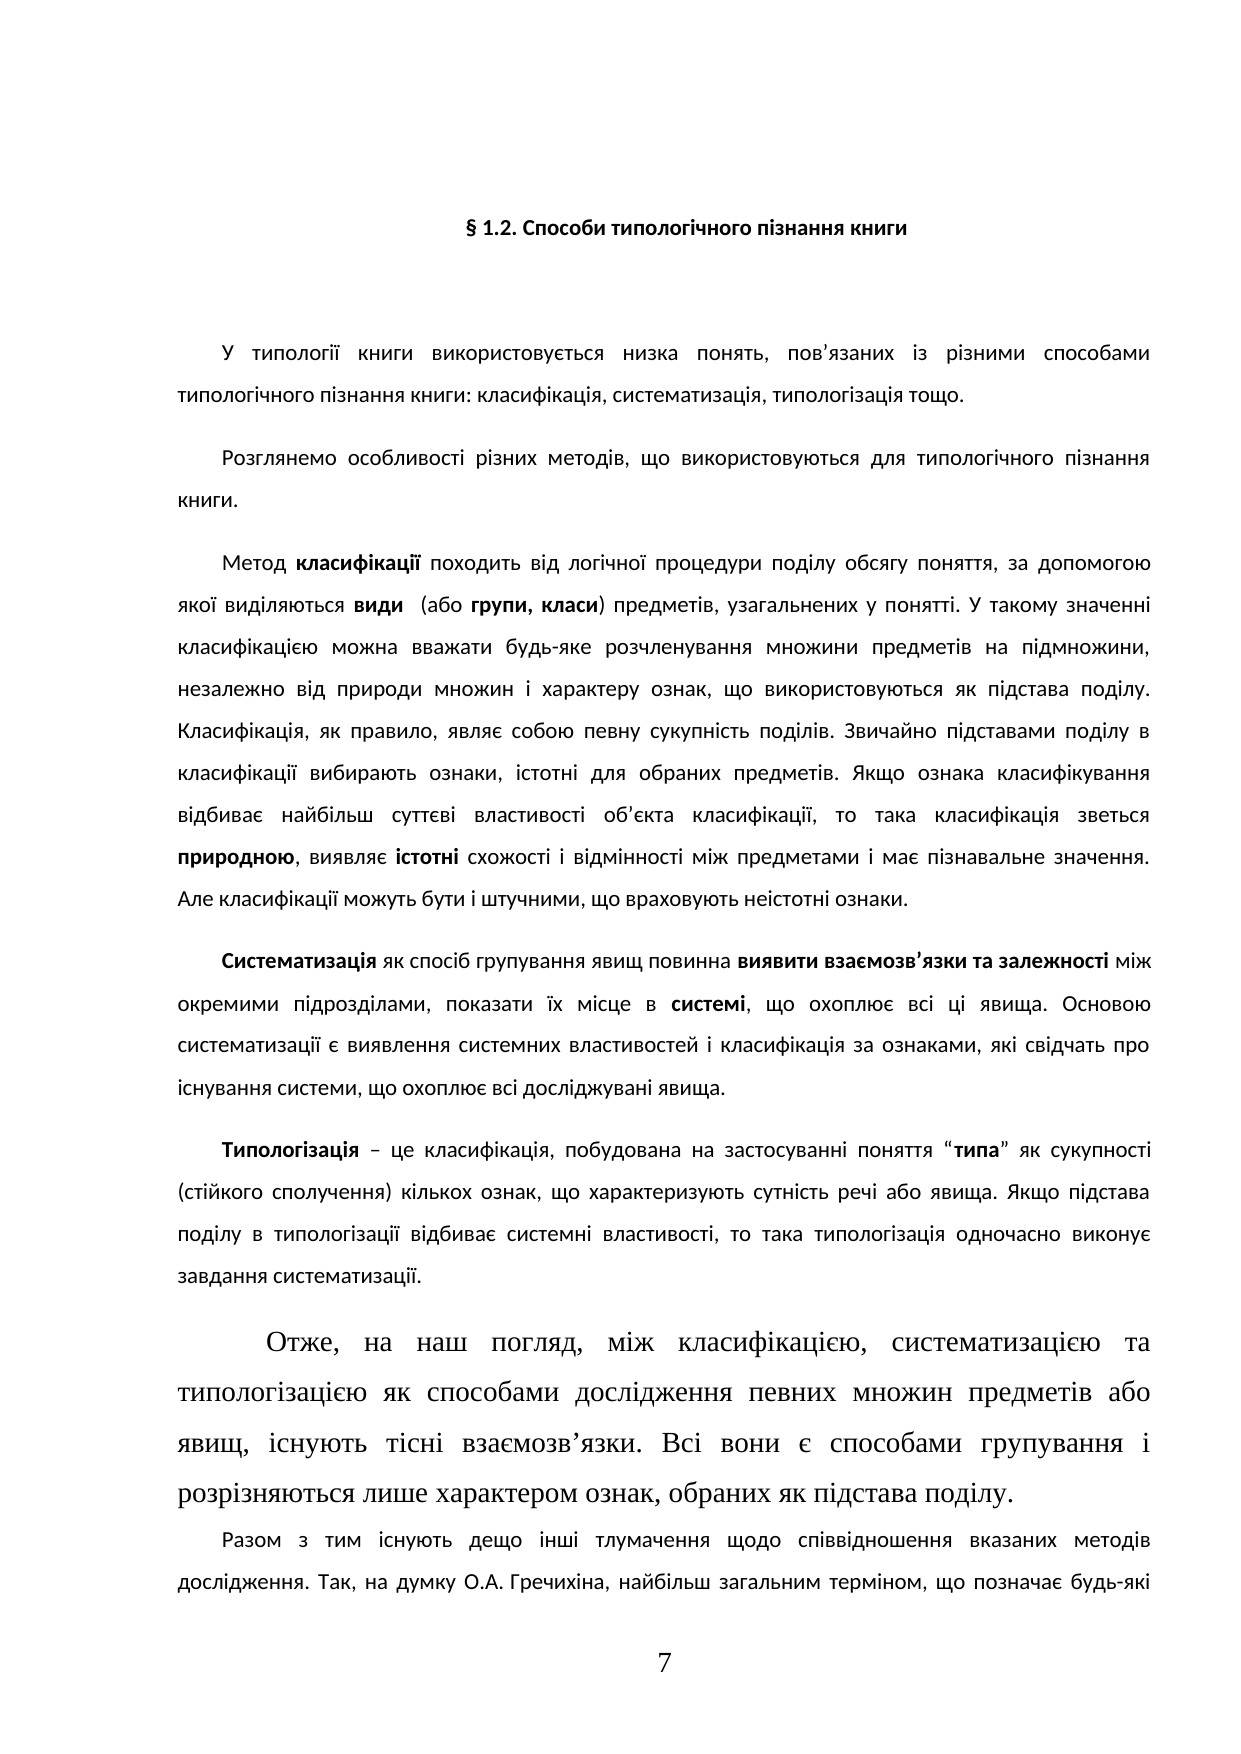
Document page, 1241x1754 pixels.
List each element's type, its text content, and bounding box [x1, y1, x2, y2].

text § 1.2. Способи типологічного пізнання книги [177, 213, 1152, 241]
text Систематизація як спосіб групування явищ повинна виявити взаємозв’язки та залежності між окремими підрозділами, показати їх місце в системі, що охоплює всі ці явища. Основою систематизації є виявлення системних властивостей і класифікація за ознаками, які свідчать про існування системи, що охоплює всі досліджувані явища. [177, 947, 1152, 1101]
text Отже, на наш погляд, між класифікацією, систематизацією та типологізацією як способами дослідження певних множин предметів або явищ, існують тісні взаємозв’язки. Всі вони є способами групування і розрізняються лише характером ознак, обраних як підстава поділу. [177, 1324, 1152, 1509]
text Типологізація – це класифікація, побудована на застосуванні поняття “типа” як сукупності (стійкого сполучення) кількох ознак, що характеризують сутність речі або явища. Якщо підстава поділу в типологізації відбиває системні властивості, то така типологізація одночасно виконує завдання систематизації. [177, 1135, 1152, 1289]
text Метод класифікації походить від логічної процедури поділу обсягу поняття, за допомогою якої виділяються види (або групи, класи) предметів, узагальнених у понятті. У такому значенні класифікацією можна вважати будь-яке розчленування множини предметів на підмножини, незалежно від природи множин і характеру ознак, що використовуються як підстава поділу. Класифікація, як правило, являє собою певну сукупність поділів. Звичайно підставами поділу в класифікації вибирають ознаки, істотні для обраних предметів. Якщо ознака класифікування відбиває найбільш суттєві властивості об’єкта класифікації, то така класифікація зветься природною, виявляє істотні схожості і відмінності між предметами і має пізнавальне значення. Але класифікації можуть бути і штучними, що враховують неістотні ознаки. [177, 548, 1152, 912]
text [177, 1525, 1152, 1595]
text Розглянемо особливості різних методів, що використовуються для типологічного пізнання книги. [177, 443, 1152, 513]
text У типології книги використовується низка понять, пов’язаних із різними способами типологічного пізнання книги: класифікація, систематизація, типологізація тощо. [177, 338, 1152, 408]
